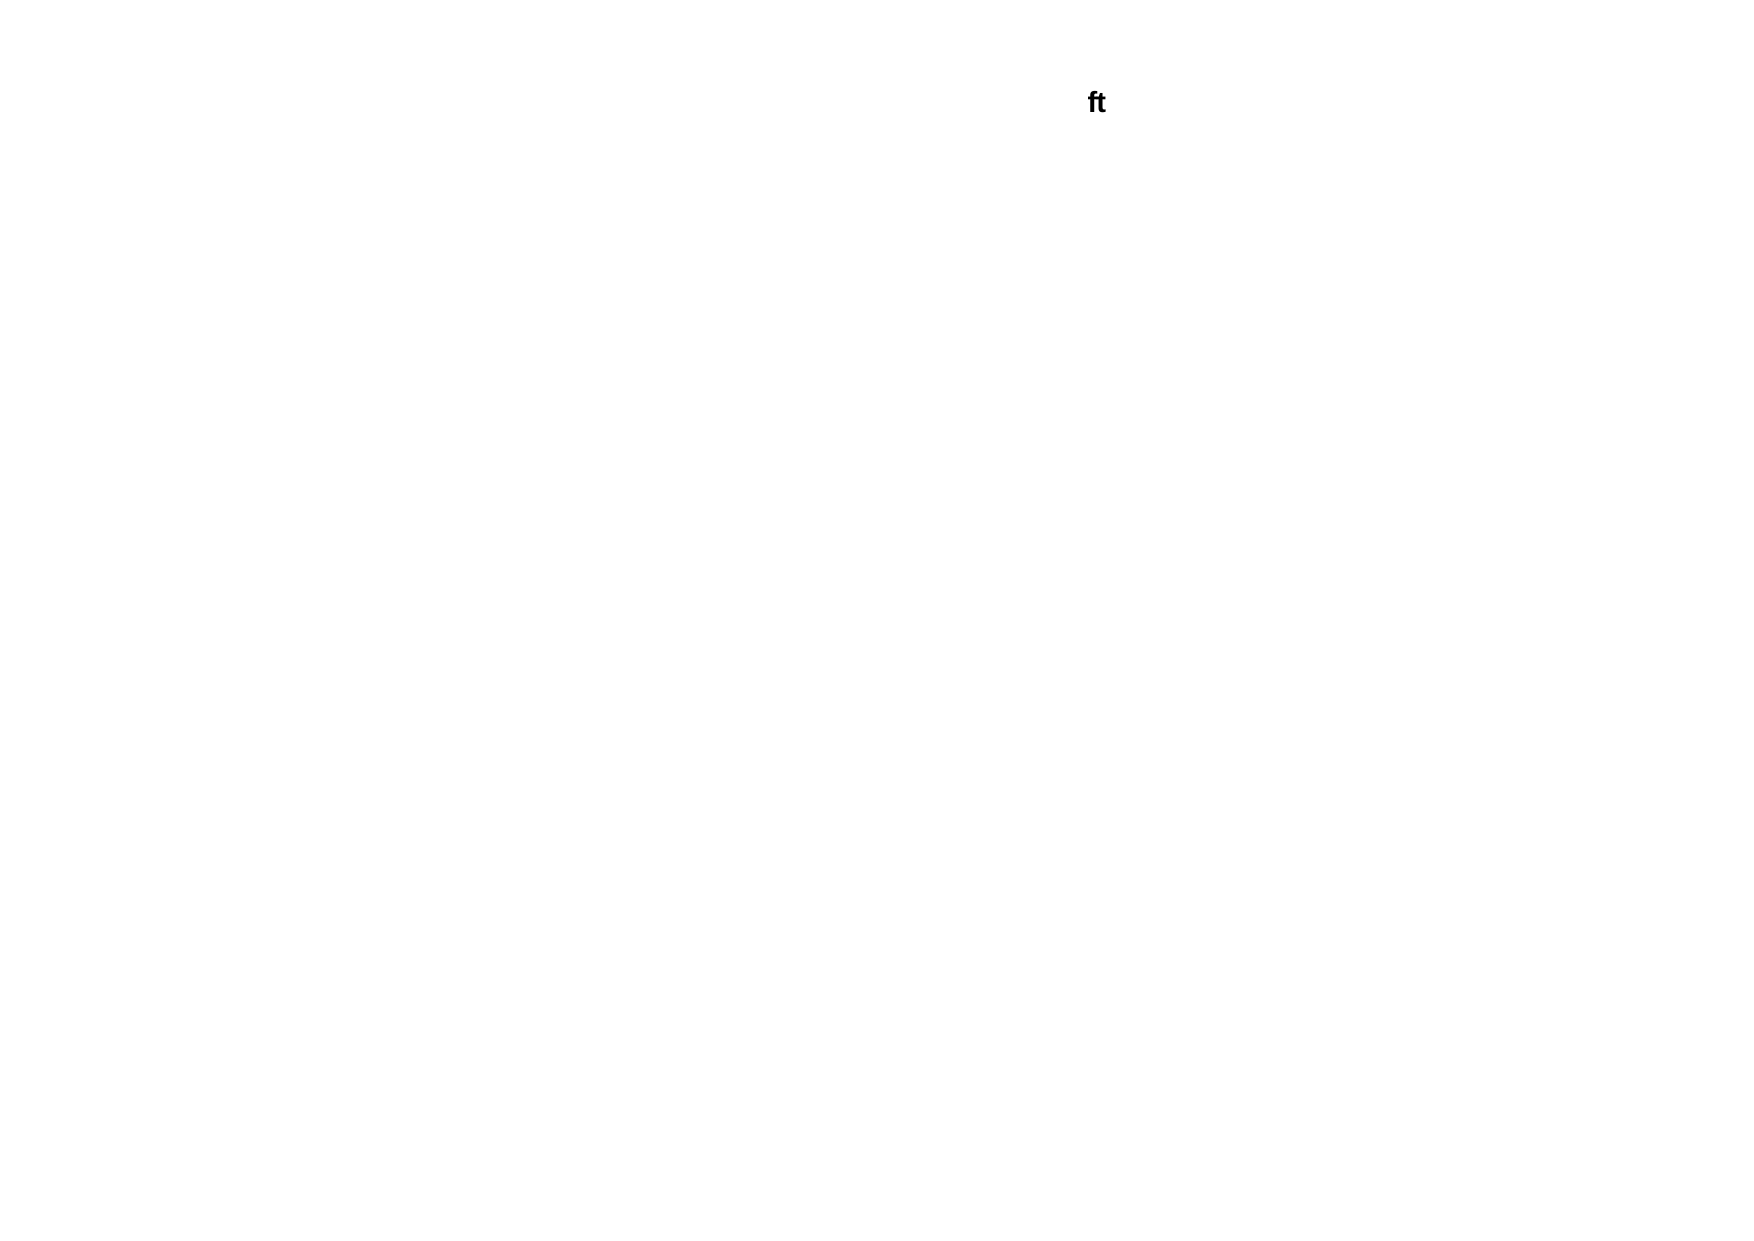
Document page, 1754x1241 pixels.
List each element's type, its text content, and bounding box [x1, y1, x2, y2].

text ft [1087, 85, 1530, 119]
